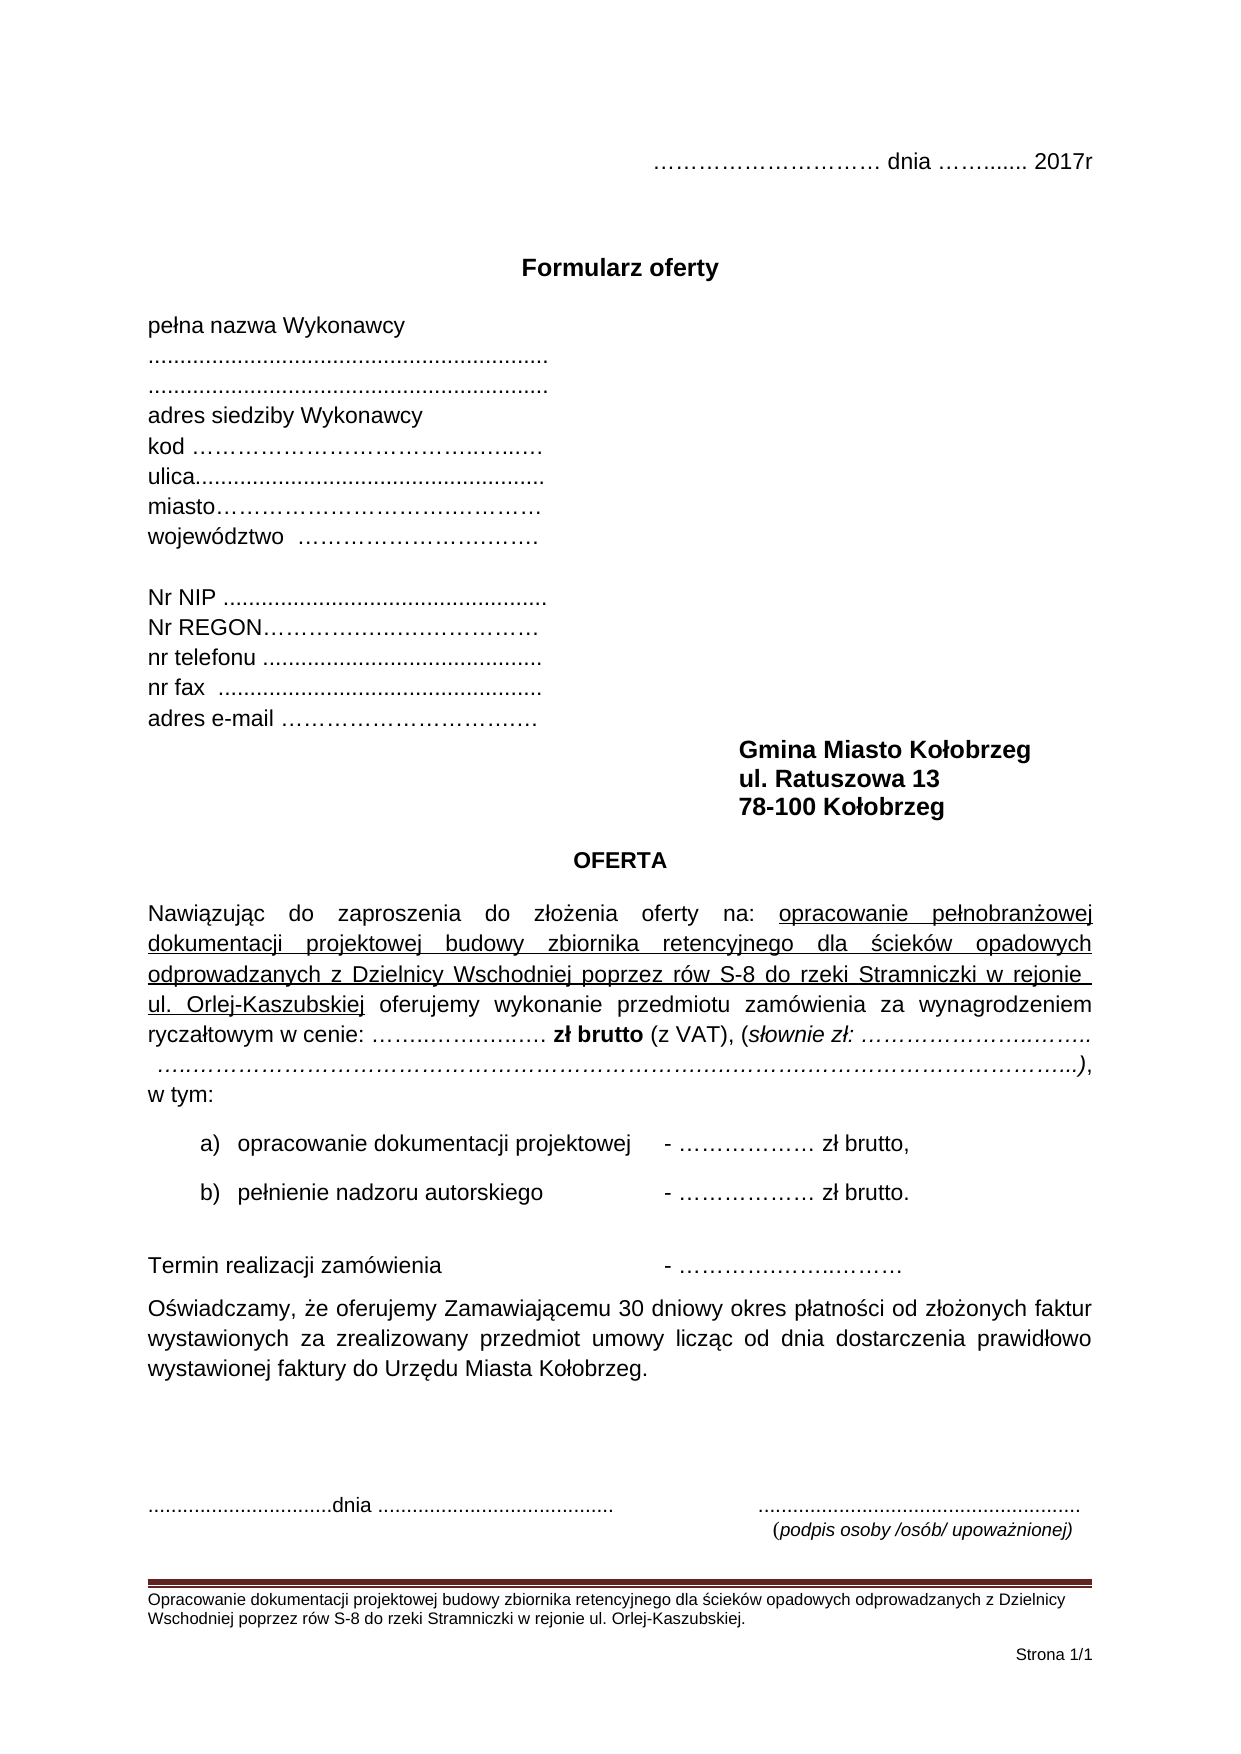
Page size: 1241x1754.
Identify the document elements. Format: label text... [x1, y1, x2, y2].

text miasto………………………….………… [148, 493, 1092, 519]
text Termin realizacji zamówienia - ………….……..……… [148, 1252, 1092, 1278]
text Nawiązując do zaproszenia do złożenia oferty na: opracowanie pełnobranżowej dokumentacji projektowej budowy zbiornika retencyjnego dla ścieków opadowych odprowadzanych z Dzielnicy Wschodniej poprzez rów S-8 do rzeki Stramniczki w rejonie ul. Orlej-Kaszubskiej oferujemy wykonanie przedmiotu zamówienia za wynagrodzeniem ryczałtowym w cenie: ……..…….…..…. zł brutto (z VAT), (słownie zł: …………………..…….. …..………………………………………………………….….……….……………………………...), w tym: [148, 954, 1092, 983]
text pełna nazwa Wykonawcy [148, 312, 1092, 338]
text ............................................................... [148, 342, 1092, 368]
text Nr NIP ................................................... [148, 584, 1092, 610]
text nr telefonu ............................................ [148, 644, 1092, 671]
text ulica....................................................... [148, 463, 1092, 489]
text ............................................................... [148, 372, 1092, 399]
list pełnienie nadzoru autorskiego - ……………… zł brutto. [200, 1179, 1092, 1206]
text Nawiązując do zaproszenia do złożenia oferty na: opracowanie pełnobranżowej dokumentacji projektowej budowy zbiornika retencyjnego dla ścieków opadowych odprowadzanych z Dzielnicy Wschodniej poprzez rów S-8 do rzeki Stramniczki w rejonie ul. Orlej-Kaszubskiej oferujemy wykonanie przedmiotu zamówienia za wynagrodzeniem ryczałtowym w cenie: ……..…….…..…. zł brutto (z VAT), (słownie zł: …………………..…….. …..………………………………………………………….….……….……………………………...), w tym: [148, 985, 1092, 1108]
text nr fax ................................................... [148, 674, 1092, 701]
text ul. Ratuszowa 13 [738, 763, 1092, 792]
text województwo …………………….……. [148, 523, 1092, 550]
text kod ………………………………..…...… [148, 433, 1092, 459]
text ………………………… dnia ……....... 2017r [148, 148, 1092, 174]
text 78-100 Kołobrzeg [148, 792, 1092, 821]
text Gmina Miasto Kołobrzeg [738, 735, 1092, 763]
text Nawiązując do zaproszenia do złożenia oferty na: opracowanie pełnobranżowej dokumentacji projektowej budowy zbiornika retencyjnego dla ścieków opadowych odprowadzanych z Dzielnicy Wschodniej poprzez rów S-8 do rzeki Stramniczki w rejonie ul. Orlej-Kaszubskiej oferujemy wykonanie przedmiotu zamówienia za wynagrodzeniem ryczałtowym w cenie: ……..…….…..…. zł brutto (z VAT), (słownie zł: …………………..…….. …..………………………………………………………….….……….……………………………...), w tym: [148, 900, 1092, 953]
text ................................dnia ......................................... ........................................................ [148, 1493, 1092, 1517]
text Oświadczamy, że oferujemy Zamawiającemu 30 dniowy okres płatności od złożonych faktur wystawionych za zrealizowany przedmiot umowy licząc od dnia dostarczenia prawidłowo wystawionej faktury do Urzędu Miasta Kołobrzeg. [148, 1295, 1092, 1382]
subtitle Formularz oferty [148, 253, 1092, 282]
text adres e-mail ………………………….… [148, 704, 1092, 731]
text Nr REGON………….…..….…………… [148, 614, 1092, 640]
text OFERTA [148, 847, 1092, 874]
text adres siedziby Wykonawcy [148, 402, 1092, 429]
list opracowanie dokumentacji projektowej - ……………… zł brutto, [200, 1130, 1092, 1157]
text (podpis osoby /osób/ upoważnionej) [148, 1517, 1092, 1541]
